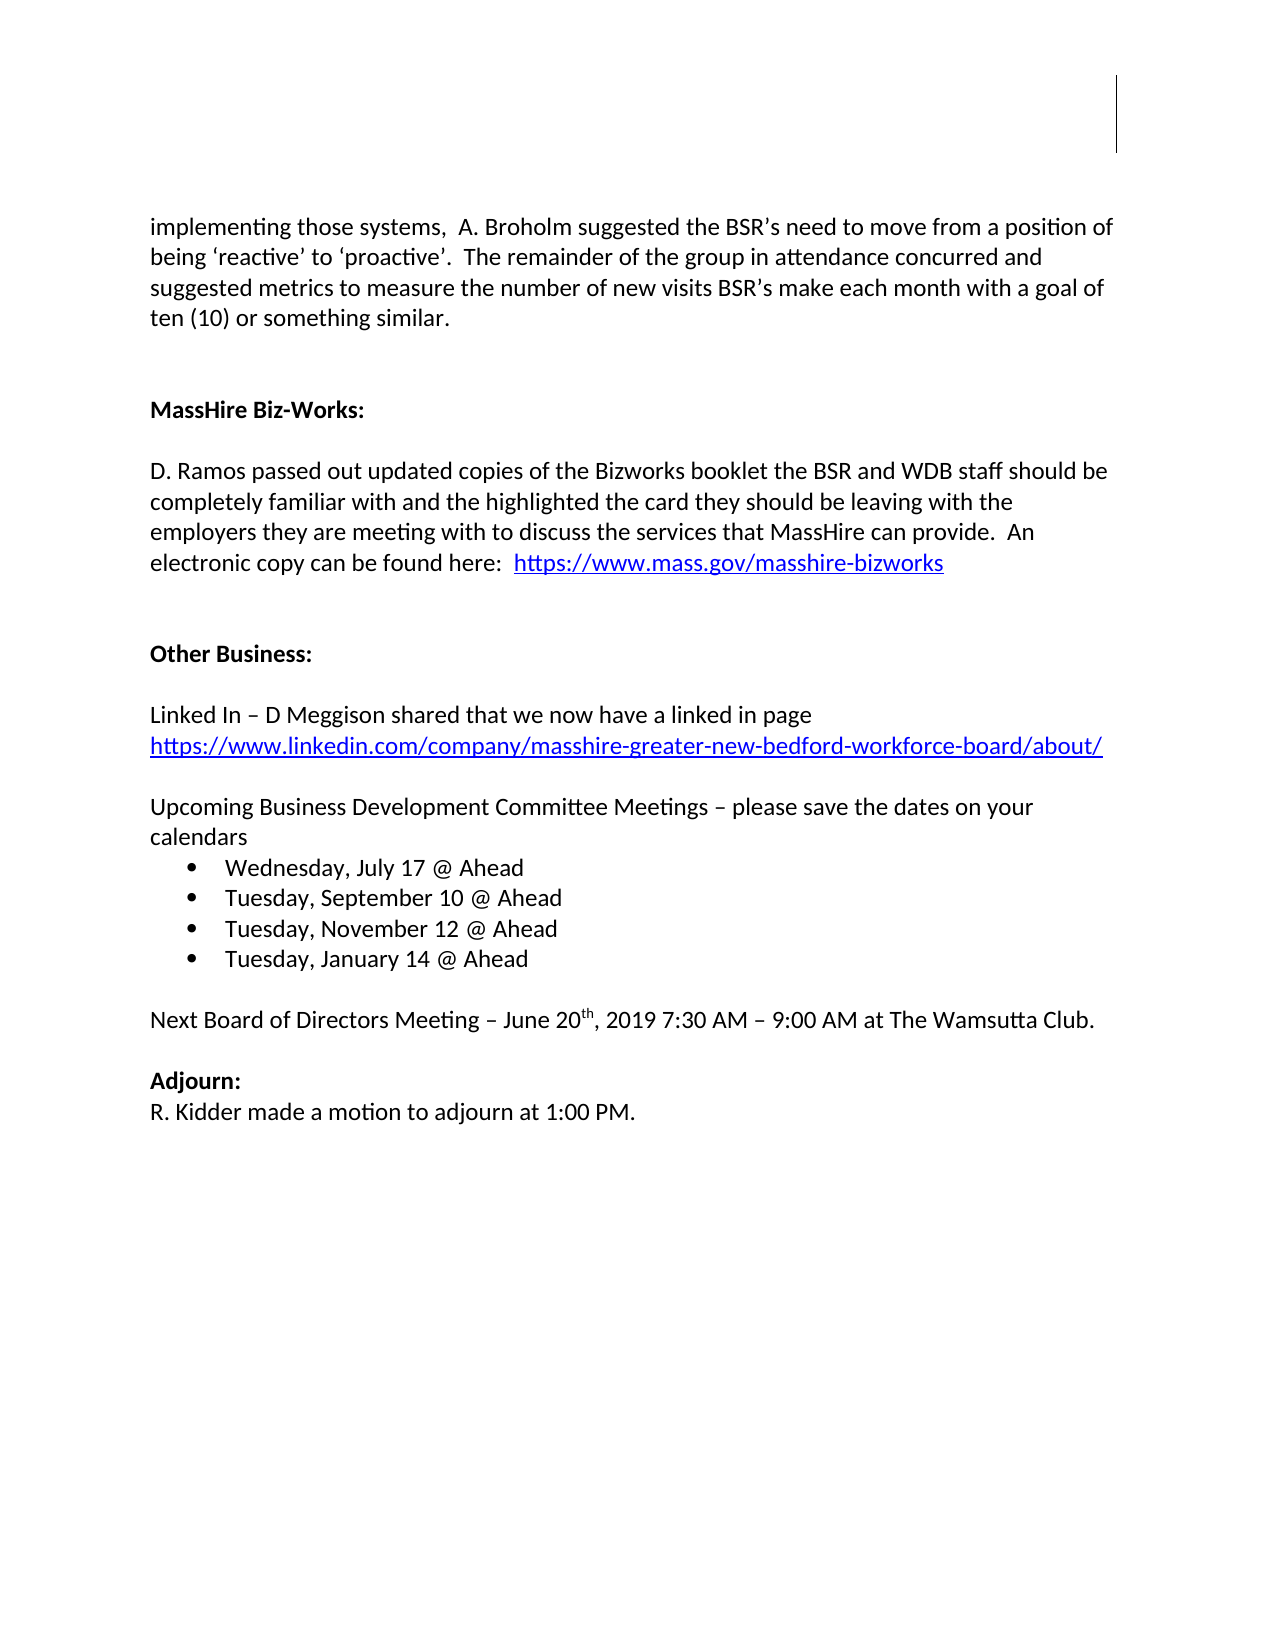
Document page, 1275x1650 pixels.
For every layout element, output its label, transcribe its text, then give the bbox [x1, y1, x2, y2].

text Upcoming Business Development Committee Meetings – please save the dates on your calendars [150, 791, 1125, 852]
list Wednesday, July 17 @ Ahead [187, 852, 1125, 882]
text Other Business: [150, 638, 1125, 669]
text Next Board of Directors Meeting – June 20th, 2019 7:30 AM – 9:00 AM at The Wamsutta Club. [150, 1004, 1125, 1035]
list Tuesday, September 10 @ Ahead [187, 882, 1125, 913]
text D. Ramos passed out updated copies of the Bizworks booklet the BSR and WDB staff should be completely familiar with and the highlighted the card they should be leaving with the employers they are meeting with to discuss the services that MassHire can provide. An electronic copy can be found here: https://www.mass.gov/masshire-bizworks [150, 455, 1125, 577]
text R. Kidder made a motion to adjourn at 1:00 PM. [150, 1096, 1125, 1127]
text MassHire Biz-Works: [150, 394, 1125, 424]
text Linked In – D Meggison shared that we now have a linked in page https://www.linkedin.com/company/masshire-greater-new-bedford-workforce-board/about/ [150, 699, 1125, 760]
list Tuesday, January 14 @ Ahead [187, 943, 1125, 974]
list Tuesday, November 12 @ Ahead [187, 913, 1125, 943]
text implementing those systems, A. Broholm suggested the BSR’s need to move from a position of being ‘reactive’ to ‘proactive’. The remainder of the group in attendance concurred and suggested metrics to measure the number of new visits BSR’s make each month with a goal of ten (10) or something similar. [150, 211, 1125, 333]
text Adjourn: [150, 1066, 1125, 1096]
